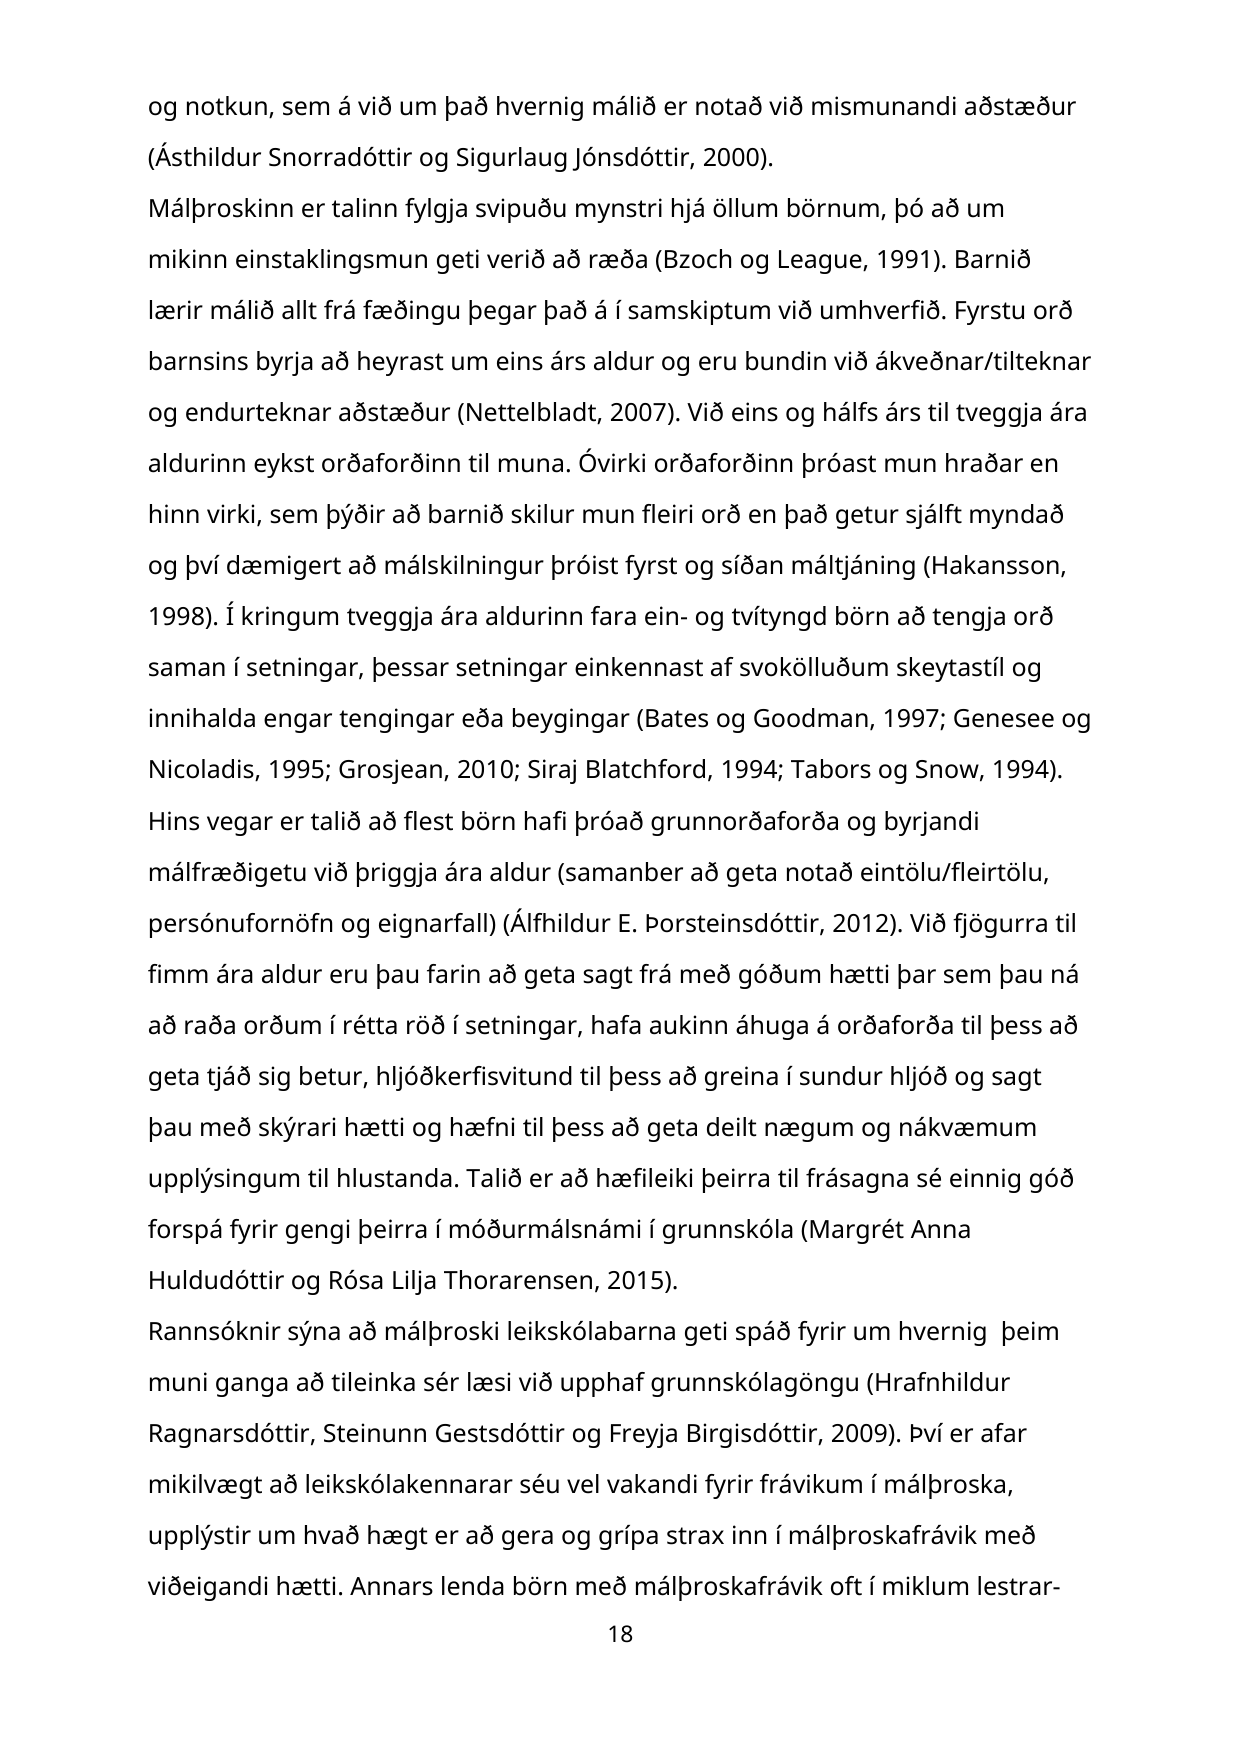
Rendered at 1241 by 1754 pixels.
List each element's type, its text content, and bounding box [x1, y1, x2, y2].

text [148, 89, 1093, 174]
text Málþroskinn er talinn fylgja svipuðu mynstri hjá öllum börnum, þó að um mikinn einstaklingsmun geti verið að ræða (Bzoch og League, 1991). Barnið lærir málið allt frá fæðingu þegar það á í samskiptum við umhverfið. Fyrstu orð barnsins byrja að heyrast um eins árs aldur og eru bundin við ákveðnar/tilteknar og endurteknar aðstæður (Nettelbladt, 2007). Við eins og hálfs árs til tveggja ára aldurinn eykst orðaforðinn til muna. Óvirki orðaforðinn þróast mun hraðar en hinn virki, sem þýðir að barnið skilur mun fleiri orð en það getur sjálft myndað og því dæmigert að málskilningur þróist fyrst og síðan máltjáning (Hakansson, 1998). Í kringum tveggja ára aldurinn fara ein- og tvítyngd börn að tengja orð saman í setningar, þessar setningar einkennast af svokölluðum skeytastíl og innihalda engar tengingar eða beygingar (Bates og Goodman, 1997; Genesee og Nicoladis, 1995; Grosjean, 2010; Siraj Blatchford, 1994; Tabors og Snow, 1994). Hins vegar er talið að flest börn hafi þróað grunnorðaforða og byrjandi málfræðigetu við þriggja ára aldur (samanber að geta notað eintölu/fleirtölu, persónufornöfn og eignarfall) (Álfhildur E. Þorsteinsdóttir, 2012). Við fjögurra til fimm ára aldur eru þau farin að geta sagt frá með góðum hætti þar sem þau ná að raða orðum í rétta röð í setningar, hafa aukinn áhuga á orðaforða til þess að geta tjáð sig betur, hljóðkerfisvitund til þess að greina í sundur hljóð og sagt þau með skýrari hætti og hæfni til þess að geta deilt nægum og nákvæmum upplýsingum til hlustanda. Talið er að hæfileiki þeirra til frásagna sé einnig góð forspá fyrir gengi þeirra í móðurmálsnámi í grunnskóla (Margrét Anna Huldudóttir og Rósa Lilja Thorarensen, 2015). [148, 191, 1093, 1297]
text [148, 1314, 1093, 1603]
